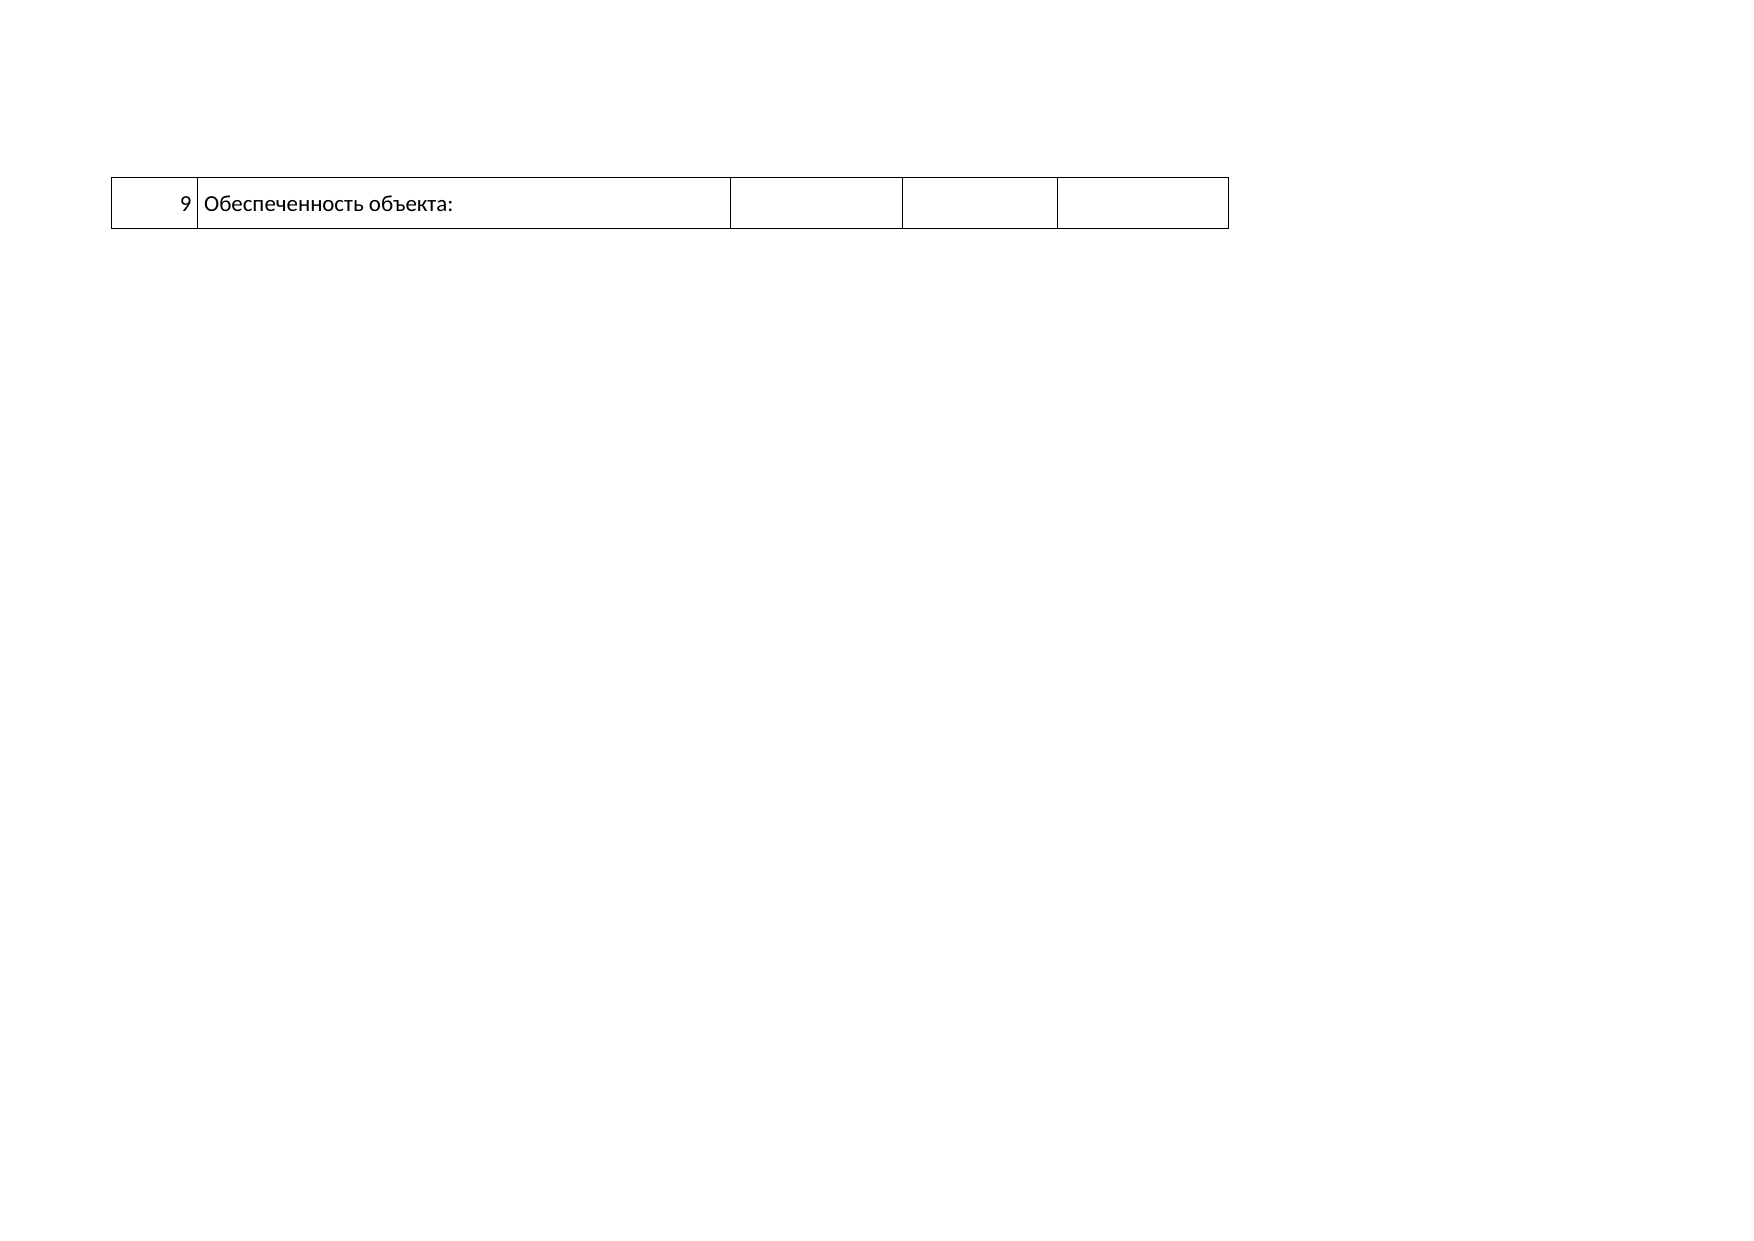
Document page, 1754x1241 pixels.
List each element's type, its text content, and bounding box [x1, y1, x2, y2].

table_cell 9 [112, 178, 197, 227]
table_cell [903, 178, 1057, 227]
table_cell [731, 178, 902, 227]
table_cell [1058, 178, 1228, 227]
table_cell Обеспеченность объекта: [198, 178, 730, 227]
